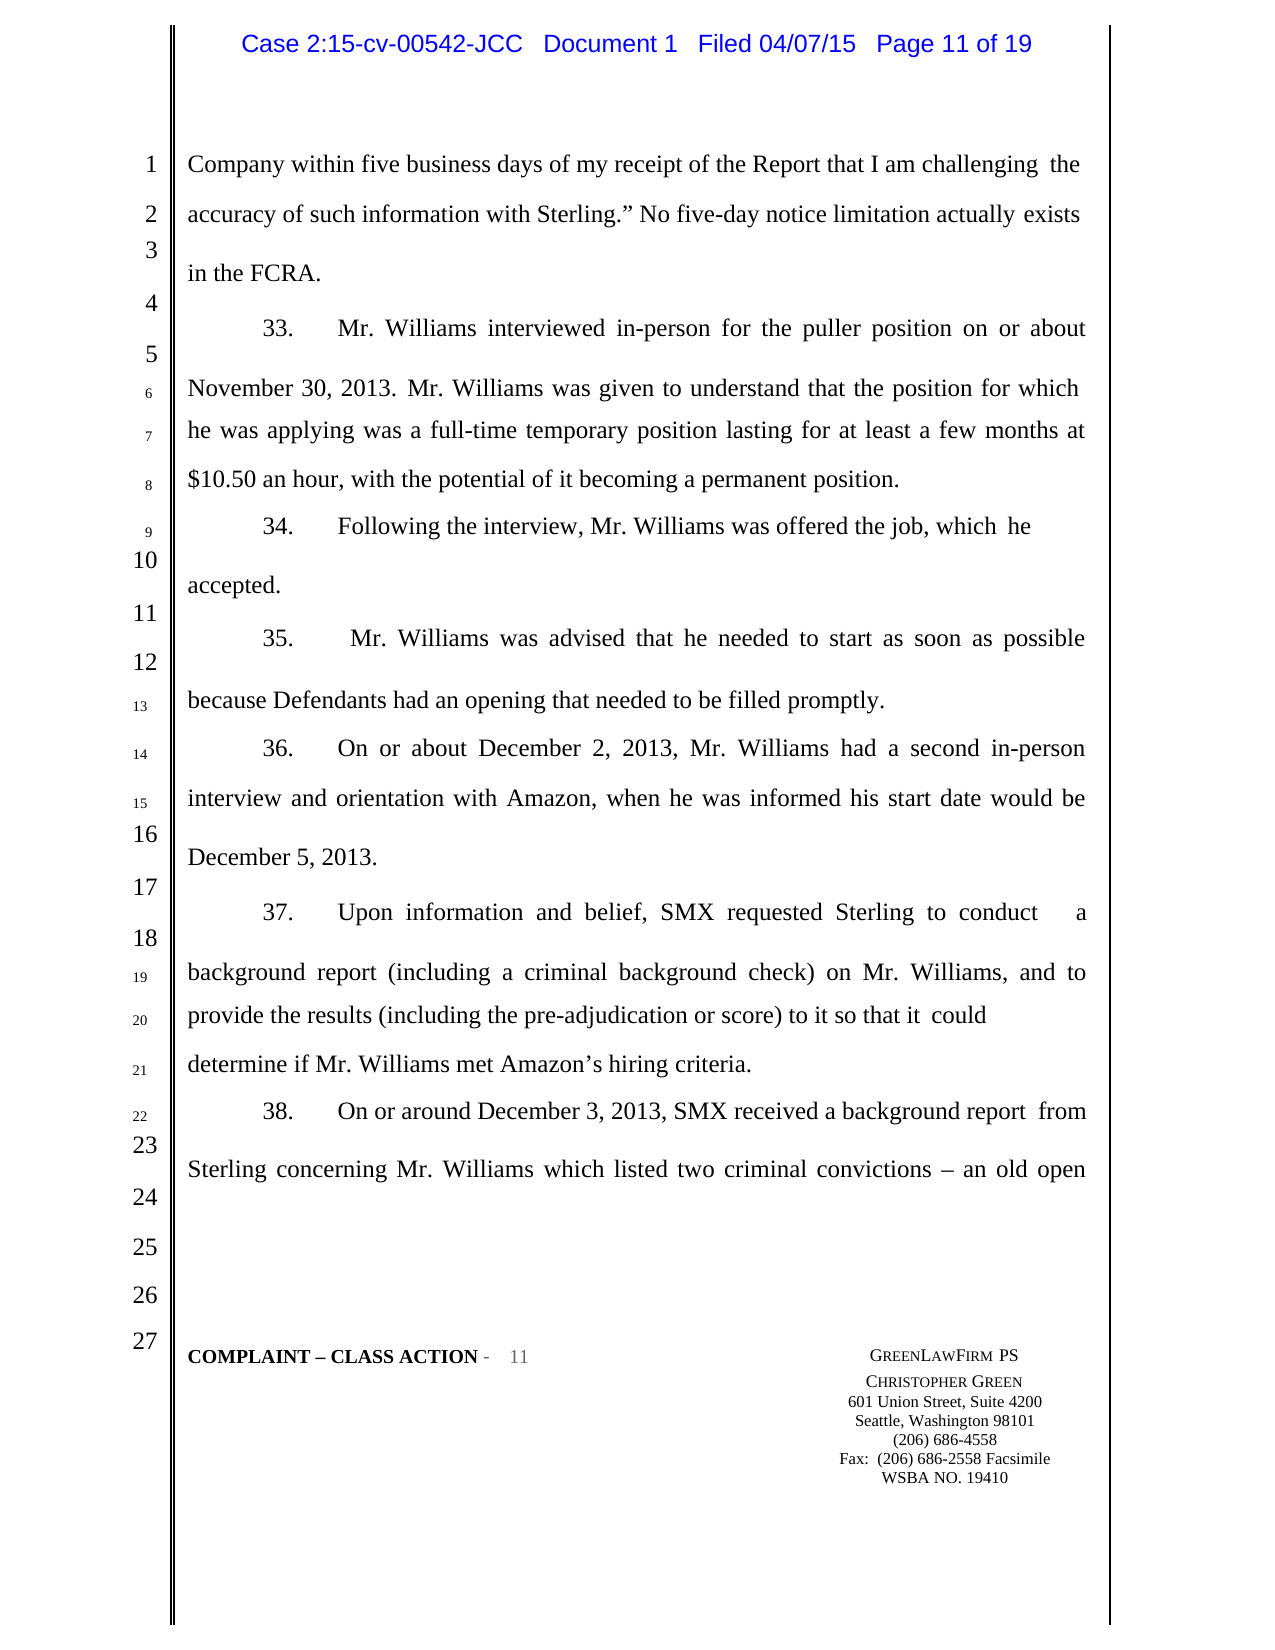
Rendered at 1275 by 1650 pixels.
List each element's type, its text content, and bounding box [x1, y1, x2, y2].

list because Defendants had an opening that needed to be filled promptly. [132, 685, 1123, 714]
list interview and orientation with Amazon, when he was informed his start date would be [132, 783, 1123, 812]
text Seattle, Washington 98101 [121, 1411, 1035, 1430]
text 11 [132, 598, 1123, 627]
list 38. On or around December 3, 2013, SMX received a background report from [132, 1096, 1123, 1125]
text 17 [132, 874, 1123, 901]
text 16 [132, 825, 1123, 847]
list provide the results (including the pre-adjudication or score) to it so that it could [132, 1000, 1123, 1029]
text 10 [132, 549, 1123, 573]
list he was applying was a full-time temporary position lasting for at least a few months at [145, 415, 1123, 444]
text 35. Mr. Williams was advised that he needed to start as soon as possible [262, 627, 1123, 652]
text 3 [130, 241, 172, 263]
text 33. Mr. Williams interviewed in-person for the puller position on or about [262, 317, 1123, 342]
list determine if Mr. Williams met Amazon’s hiring criteria. [132, 1049, 1123, 1078]
text 18 [132, 925, 1123, 951]
text 12 [132, 652, 1123, 676]
text 23 [132, 1134, 1123, 1158]
text Sterling concerning Mr. Williams which listed two criminal convictions – an old open [132, 1158, 1123, 1183]
text 37. Upon information and belief, SMX requested Sterling to conduct a [262, 901, 1123, 925]
list 36. On or about December 2, 2013, Mr. Williams had a second in-person [132, 733, 1123, 763]
text 24 [132, 1183, 1123, 1211]
list accuracy of such information with Sterling.” No five-day notice limitation actually exists [145, 199, 1123, 228]
list Company within five business days of my receipt of the Report that I am challenging the [145, 149, 1123, 179]
list $10.50 an hour, with the potential of it becoming a permanent position. [145, 464, 1123, 493]
text accepted. [187, 573, 1123, 598]
text Case 2:15-cv-00542-JCC Document 1 Filed 04/07/15 Page 11 of 19 [241, 29, 1123, 57]
text 25 [132, 1232, 1123, 1260]
list background report (including a criminal background check) on Mr. Williams, and to [132, 957, 1123, 985]
text 27 COMPLAINT – CLASS ACTION - 11 GREENLAWFIRM PS CHRISTOPHER GREEN [132, 1331, 1024, 1391]
text 26 [132, 1281, 1123, 1309]
list November 30, 2013. Mr. Williams was given to understand that the position for which [145, 373, 1123, 402]
text in the FCRA. [187, 263, 1123, 286]
text 4 [130, 290, 172, 317]
list 34. Following the interview, Mr. Williams was offered the job, which he [145, 511, 1123, 540]
text Fax: (206) 686-2558 Facsimile [121, 1449, 1050, 1468]
text 601 Union Street, Suite 4200 [121, 1391, 1042, 1411]
text 5 [130, 342, 172, 368]
text December 5, 2013. [187, 847, 1123, 869]
text WSBA NO. 19410 [121, 1468, 1008, 1487]
text (206) 686-4558 [121, 1430, 997, 1449]
